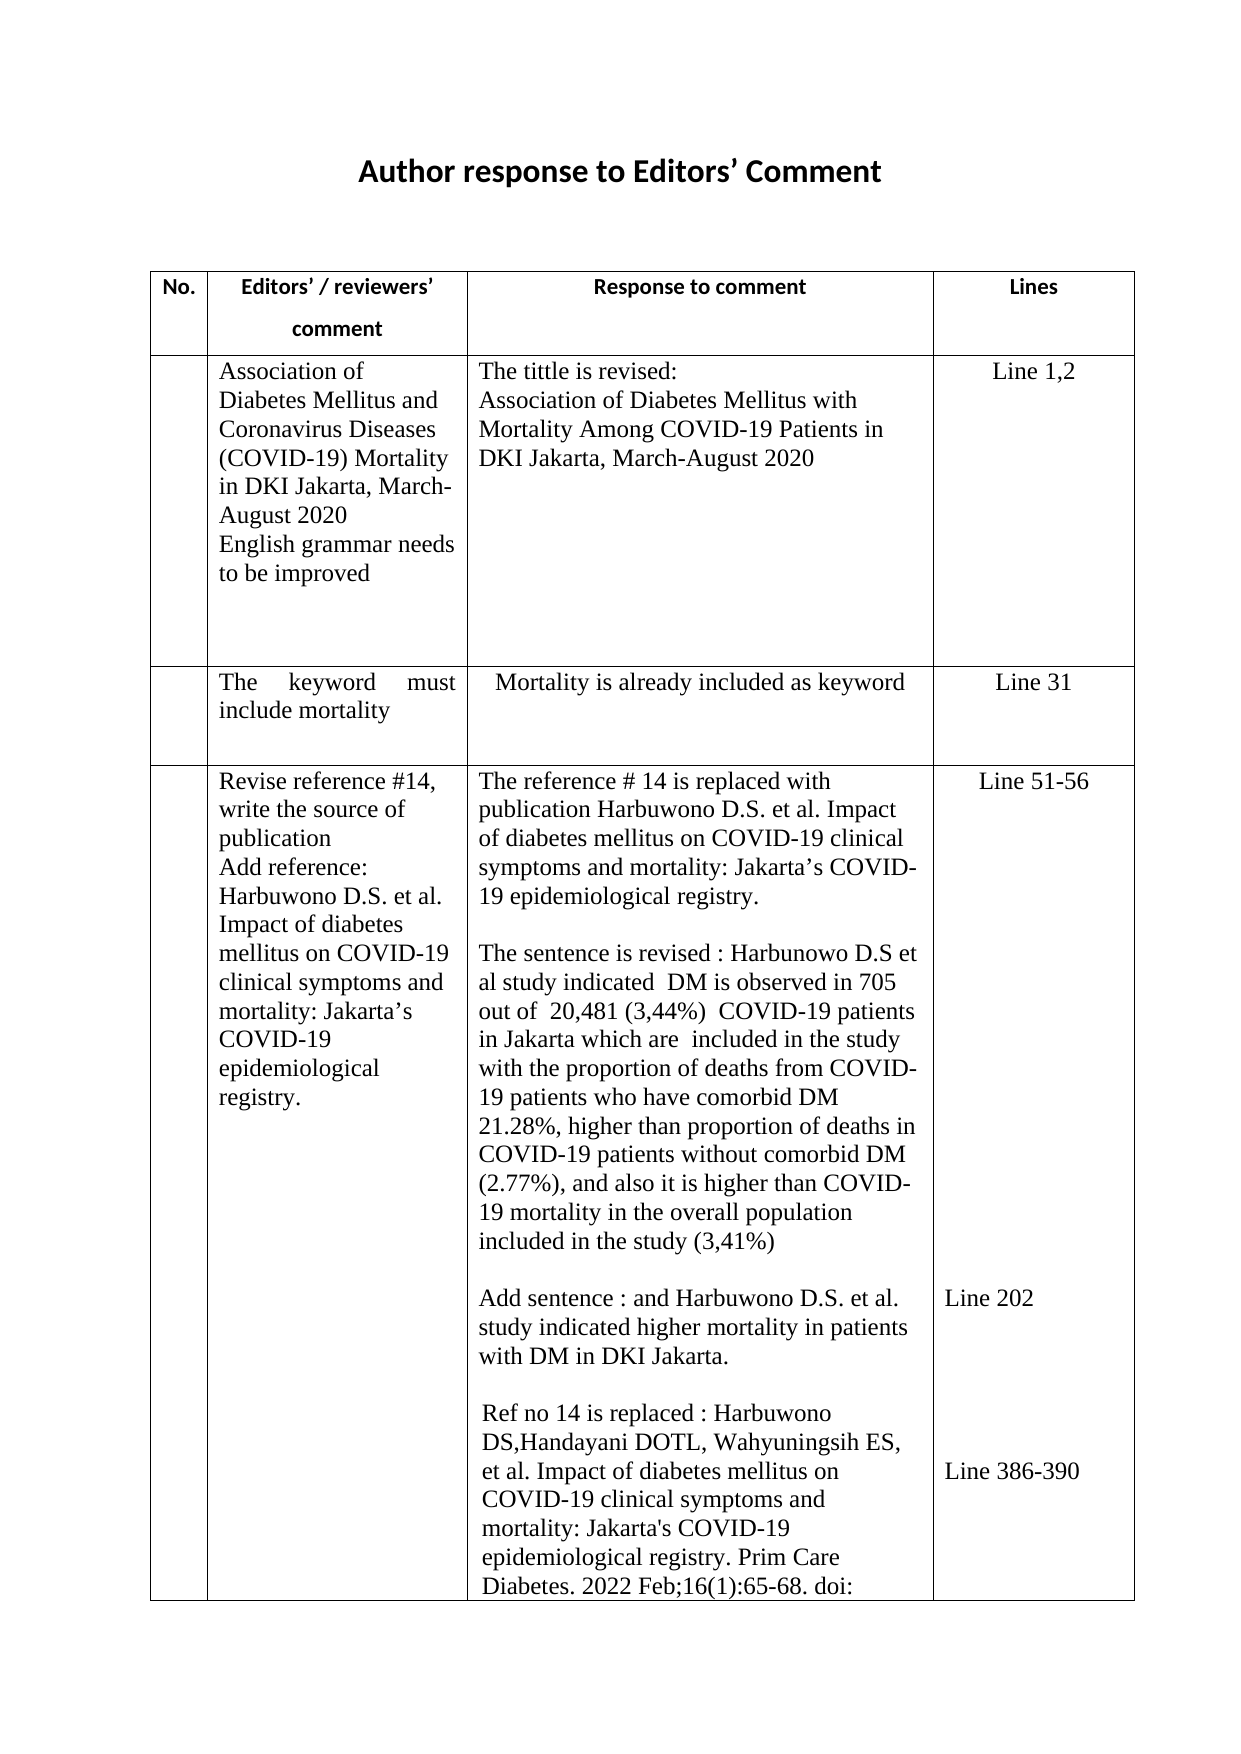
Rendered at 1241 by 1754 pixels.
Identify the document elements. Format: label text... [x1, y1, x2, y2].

table_cell [151, 667, 207, 765]
text Author response to Editors’ Comment [150, 150, 1090, 191]
table_cell The keyword must include mortality [208, 667, 467, 765]
table_cell [151, 356, 207, 666]
table_cell Line 1,2 [934, 356, 1134, 666]
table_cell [468, 766, 933, 1599]
table_header Lines [934, 272, 1134, 355]
table_header Response to comment [468, 272, 933, 355]
table_cell Mortality is already included as keyword [468, 667, 933, 765]
table_cell The tittle is revised: Association of Diabetes Mellitus with Mortality Among COVID-19 Patients in DKI Jakarta, March-August 2020 [468, 356, 933, 666]
table_header No. [151, 272, 207, 355]
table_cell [934, 766, 1134, 1599]
table_header Editors’ / reviewers’ comment [208, 272, 467, 355]
table_cell [151, 766, 207, 1599]
table_cell Association of Diabetes Mellitus and Coronavirus Diseases (COVID-19) Mortality in DKI Jakarta, March-August 2020 English grammar needs to be improved [208, 356, 467, 666]
table_cell Line 31 [934, 667, 1134, 765]
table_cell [208, 766, 467, 1599]
